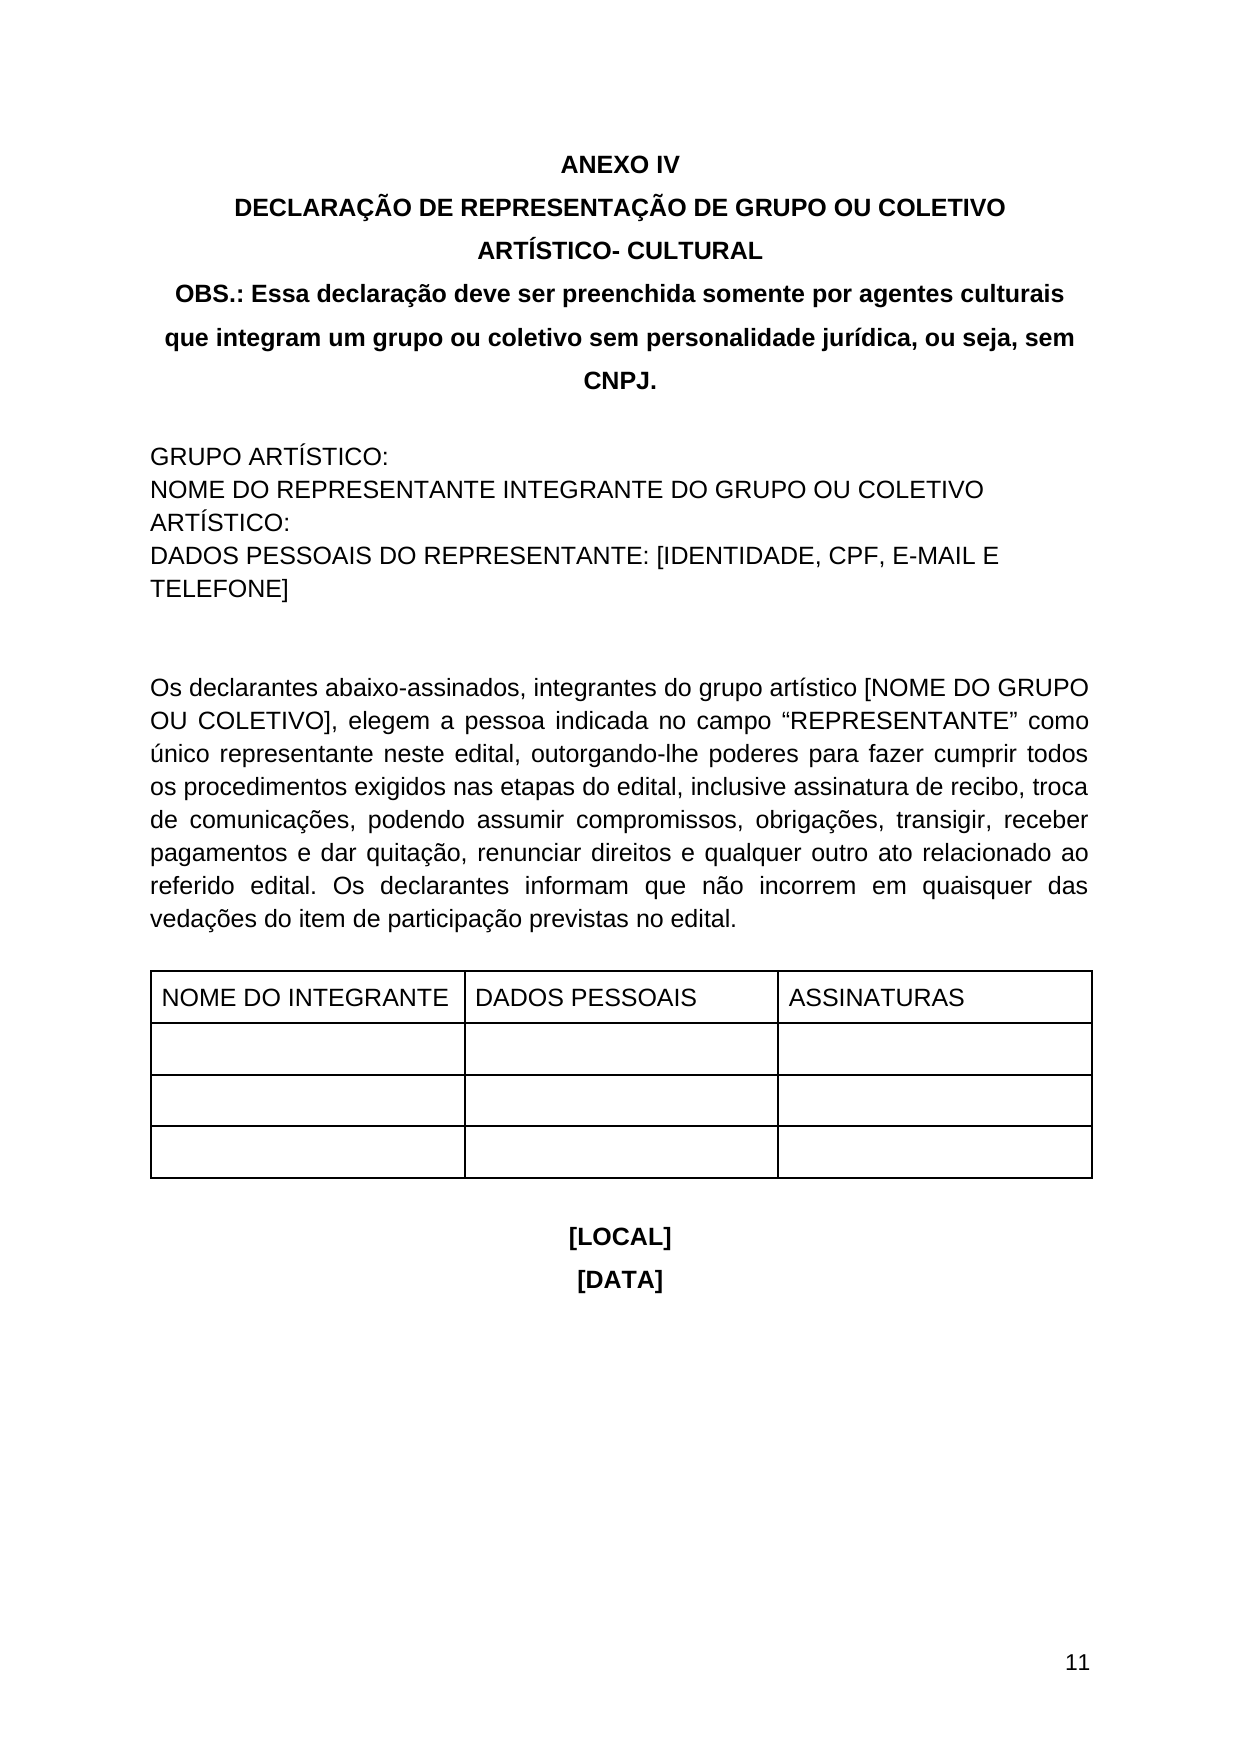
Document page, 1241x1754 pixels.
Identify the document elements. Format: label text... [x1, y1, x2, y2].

table_header ASSINATURAS [779, 972, 1091, 1022]
text ANEXO IV [150, 150, 1090, 179]
text [LOCAL] [150, 1222, 1090, 1251]
table_cell [779, 1076, 1091, 1125]
text DECLARAÇÃO DE REPRESENTAÇÃO DE GRUPO OU COLETIVO [150, 193, 1090, 222]
text [DATA] [150, 1265, 1090, 1294]
table_cell [152, 1127, 464, 1177]
text DADOS PESSOAIS DO REPRESENTANTE: [IDENTIDADE, CPF, E-MAIL E TELEFONE] [150, 541, 1090, 603]
table_cell [779, 1024, 1091, 1073]
table_cell [466, 1076, 777, 1125]
text NOME DO REPRESENTANTE INTEGRANTE DO GRUPO OU COLETIVO ARTÍSTICO: [150, 475, 1090, 537]
table_cell [779, 1127, 1091, 1177]
table_cell [466, 1024, 777, 1073]
table_cell [466, 1127, 777, 1177]
text OBS.: Essa declaração deve ser preenchida somente por agentes culturais que integram um grupo ou coletivo sem personalidade jurídica, ou seja, sem CNPJ. [150, 279, 1090, 394]
table_cell [152, 1076, 464, 1125]
table_cell [152, 1024, 464, 1073]
text Os declarantes abaixo-assinados, integrantes do grupo artístico [NOME DO GRUPO OU COLETIVO], elegem a pessoa indicada no campo “REPRESENTANTE” como único representante neste edital, outorgando-lhe poderes para fazer cumprir todos os procedimentos exigidos nas etapas do edital, inclusive assinatura de recibo, troca de comunicações, podendo assumir compromissos, obrigações, transigir, receber pagamentos e dar quitação, renunciar direitos e qualquer outro ato relacionado ao referido edital. Os declarantes informam que não incorrem em quaisquer das vedações do item de participação previstas no edital. [150, 673, 1090, 933]
text GRUPO ARTÍSTICO: [150, 442, 1090, 471]
table_header NOME DO INTEGRANTE [152, 972, 464, 1022]
table_header DADOS PESSOAIS [466, 972, 777, 1022]
text ARTÍSTICO- CULTURAL [150, 236, 1090, 265]
